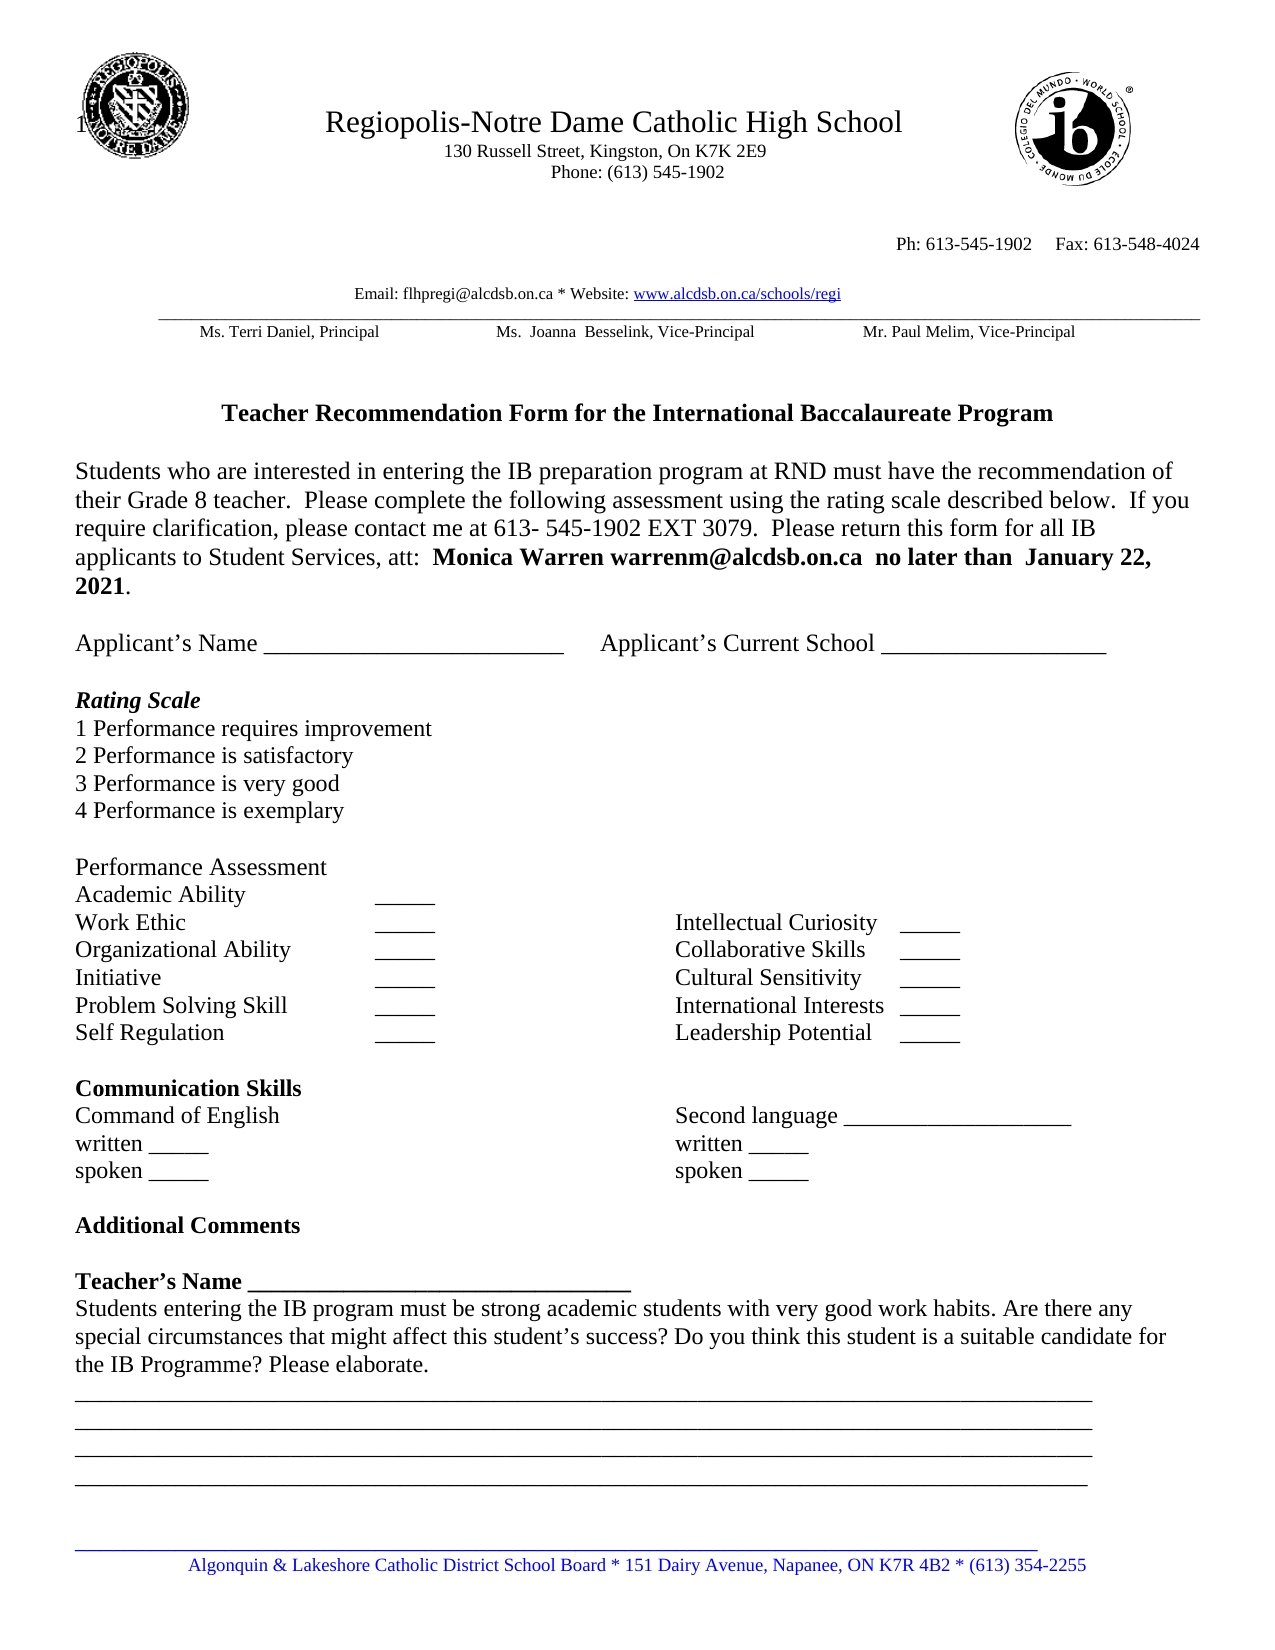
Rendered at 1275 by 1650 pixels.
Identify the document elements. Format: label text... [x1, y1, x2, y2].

text written _____ written _____ [75, 1129, 1200, 1156]
text Students who are interested in entering the IB preparation program at RND must have the recommendation of their Grade 8 teacher. Please complete the following assessment using the rating scale described below. If you require clarification, please contact me at 613- 545-1902 EXT 3079. Please return this form for all IB applicants to Student Services, att: Monica Warren warrenm@alcdsb.on.ca no later than January 22, 2021. [75, 456, 1200, 600]
text _____________________________________________________________________________________ [75, 1432, 1200, 1460]
text Academic Ability _____ [75, 880, 1200, 908]
text Organizational Ability _____ Collaborative Skills _____ [75, 936, 1200, 963]
text Work Ethic _____ Intellectual Curiosity _____ [75, 908, 1200, 936]
text Rating Scale [75, 686, 1200, 713]
text _____________________________________________________________________________________ [75, 1377, 1200, 1405]
text Self Regulation _____ Leadership Potential _____ [75, 1018, 1200, 1046]
text 2 Performance is satisfactory [75, 741, 1200, 769]
text 4 Performance is exemplary [75, 796, 1200, 824]
text Performance Assessment [75, 852, 1200, 880]
text spoken _____ spoken _____ [75, 1156, 1200, 1184]
text _____________________________________________________________________________________ [75, 1405, 1200, 1432]
text Ph: 613-545-1902 Fax: 613-548-4024 [75, 183, 1200, 283]
text Ms. Terri Daniel, Principal Ms. Joanna Besselink, Vice-Principal Mr. Paul Melim, Vice-Principal [75, 322, 1200, 341]
text Email: flhpregi@alcdsb.on.ca * Website: www.alcdsb.on.ca/schools/regi [75, 283, 1200, 303]
text Teacher Recommendation Form for the International Baccalaureate Program [75, 398, 1200, 427]
text Initiative _____ Cultural Sensitivity _____ [75, 963, 1200, 991]
text Communication Skills [75, 1073, 1200, 1101]
text Students entering the IB program must be strong academic students with very good work habits. Are there any special circumstances that might affect this student’s success? Do you think this student is a suitable candidate for the IB Programme? Please elaborate. [75, 1294, 1200, 1377]
text Applicant’s Name ________________________ Applicant’s Current School __________________ [75, 628, 1200, 657]
text Command of English Second language ___________________ [75, 1101, 1200, 1129]
text Phone: (613) 545-1902 [75, 161, 1200, 183]
text , On K7K 2E9 [75, 140, 1200, 161]
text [75, 1460, 1200, 1489]
text Teacher’s Name ________________________________ [75, 1267, 1200, 1294]
text Problem Solving Skill _____ International Interests _____ [75, 991, 1200, 1018]
text _____________________________________________________________________________________________________________________________ [75, 303, 1200, 322]
text 3 Performance is very good [75, 769, 1200, 796]
text Additional Comments [75, 1212, 1200, 1239]
text 1 Performance requires improvement [75, 713, 1200, 741]
